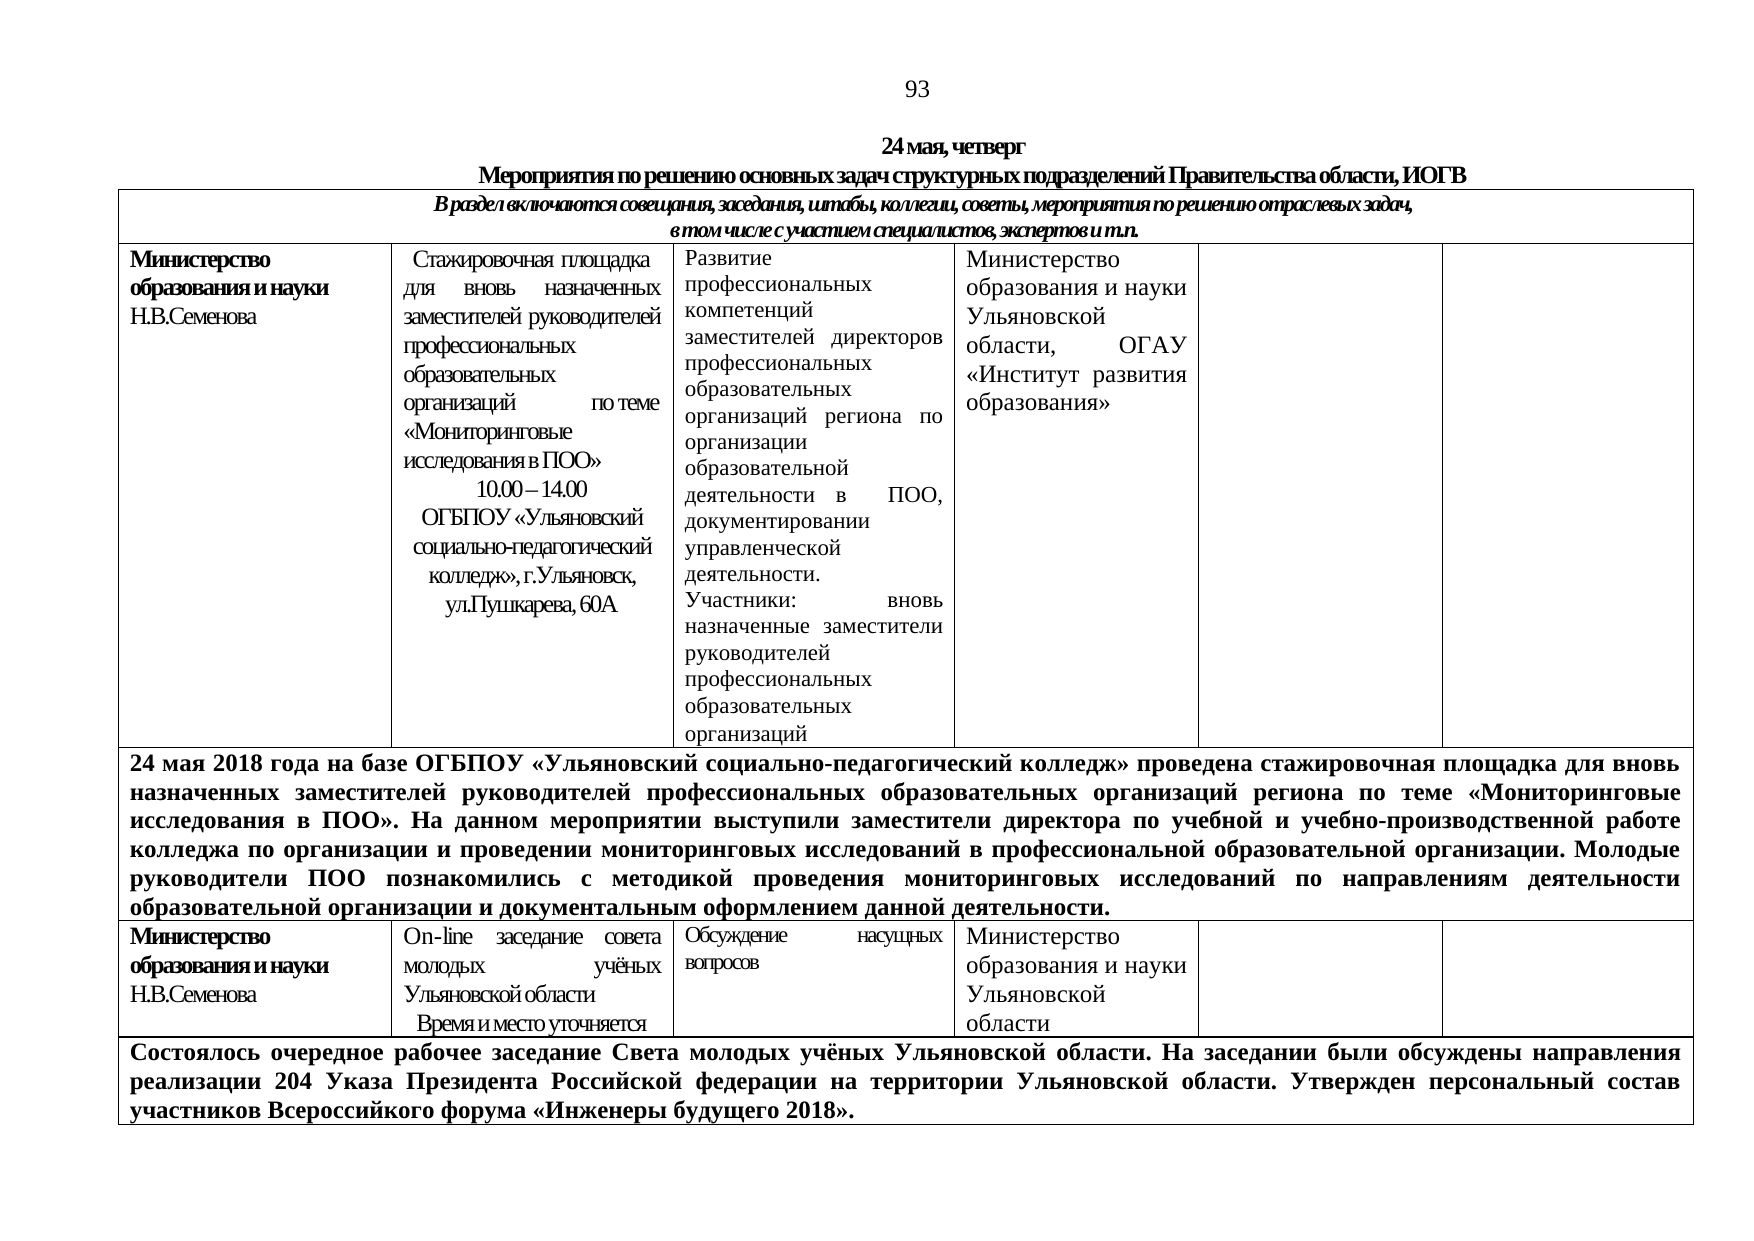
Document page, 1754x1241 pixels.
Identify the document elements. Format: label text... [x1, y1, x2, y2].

text 24 мая, четверг [193, 131, 1716, 160]
table_cell [1443, 244, 1693, 747]
table_cell Обсуждение насущных вопросов [674, 921, 954, 1036]
table_cell 24 мая 2018 года на базе ОГБПОУ «Ульяновский социально-педагогический колледж» проведена стажировочная площадка для вновь назначенных заместителей руководителей профессиональных образовательных организаций региона по теме «Мониторинговые исследования в ПОО». На данном мероприятии выступили заместители директора по учебной и учебно-производственной работе колледжа по организации и проведении мониторинговых исследований в профессиональной образовательной организации. Молодые руководители ПОО познакомились с методикой проведения мониторинговых исследований по направлениям деятельности образовательной организации и документальным оформлением данной деятельности. [119, 748, 1693, 920]
text Мероприятия по решению основных задач структурных подразделений Правительства области, ИОГВ [231, 160, 1716, 189]
table_cell Министерство образования и науки Н.В.Семенова [119, 921, 391, 1036]
table_header В раздел включаются совещания, заседания, штабы, коллегии, советы, мероприятия по решению отраслевых задач, в том числе с участием специалистов, экспертов и т.п. [119, 190, 1693, 243]
table_cell Развитие профессиональных компетенций заместителей директоров профессиональных образовательных организаций региона по организации образовательной деятельности в ПОО, документировании управленческой деятельности. Участники: вновь назначенные заместители руководителей профессиональных образовательных организаций [674, 244, 954, 747]
table_cell Министерство образования и науки Ульяновской области [955, 921, 1198, 1036]
table_cell Оn-line заседание совета молодых учёных Ульяновской области Время и место уточняется [392, 921, 673, 1036]
table_cell Состоялось очередное рабочее заседание Света молодых учёных Ульяновской области. На заседании были обсуждены направления реализации 204 Указа Президента Российской федерации на территории Ульяновской области. Утвержден персональный состав участников Всероссийкого форума «Инженеры будущего 2018». [119, 1038, 1693, 1124]
table_cell Министерство образования и науки Н.В.Семенова [119, 244, 391, 747]
table_cell [1443, 921, 1693, 1036]
table_cell Министерство образования и науки Ульяновской области, ОГАУ «Институт развития образования» [955, 244, 1198, 747]
table_cell [1199, 244, 1442, 747]
table_cell [1199, 921, 1442, 1036]
table_cell Стажировочная площадка для вновь назначенных заместителей руководителей профессиональных образовательных организаций по теме «Мониторинговые исследования в ПОО» 10.00 – 14.00 ОГБПОУ «Ульяновский социально-педагогический колледж», г.Ульяновск, ул.Пушкарева, 60А [392, 244, 673, 747]
